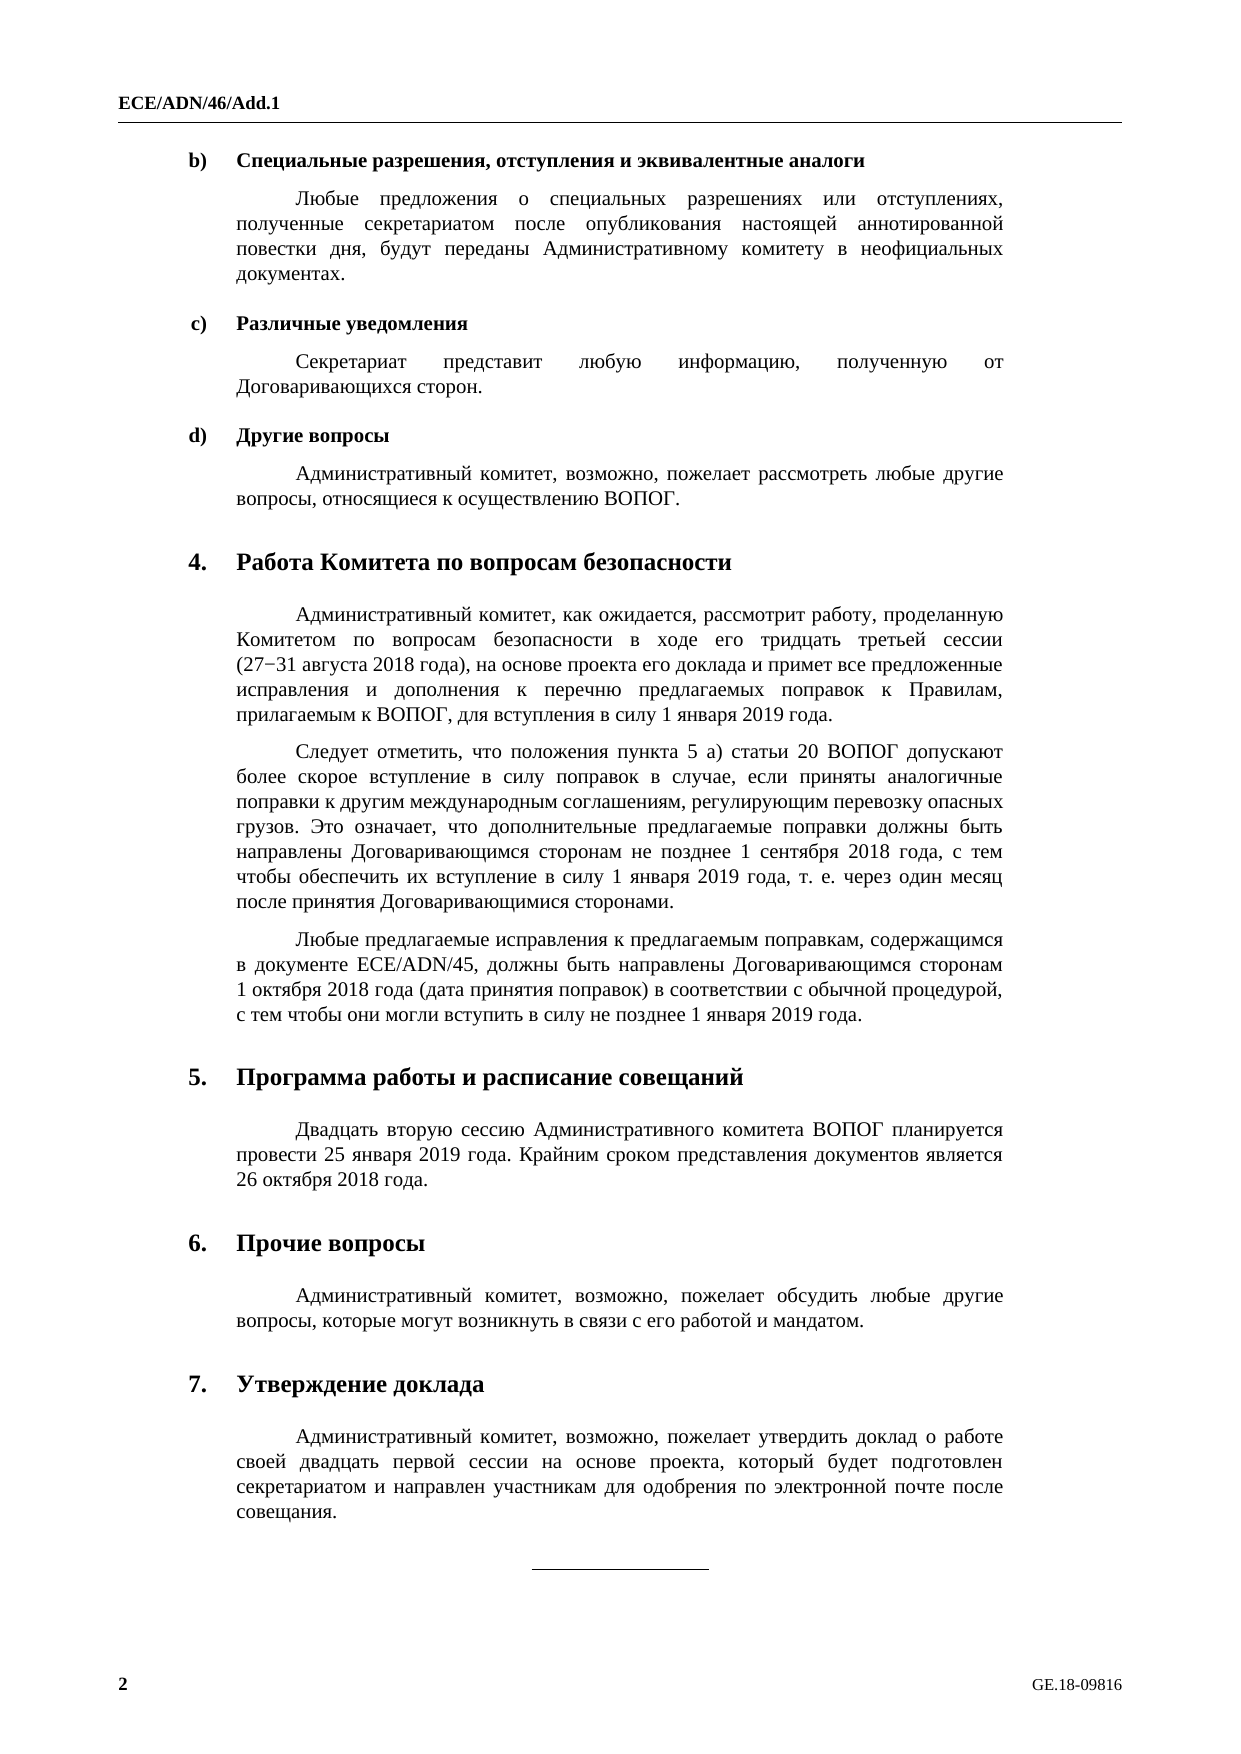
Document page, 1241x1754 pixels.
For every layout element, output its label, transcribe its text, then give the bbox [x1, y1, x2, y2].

text Двадцать вторую сессию Административного комитета ВОПОГ планируется провести 25 января 2019 года. Крайним сроком представления документов является 26 октября 2018 года. [236, 1116, 1004, 1191]
text d) Другие вопросы [118, 423, 1004, 448]
text c) Различные уведомления [118, 310, 1004, 335]
text 6. Прочие вопросы [118, 1229, 1004, 1257]
text Административный комитет, возможно, пожелает утвердить доклад о работе своей двадцать первой сессии на основе проекта, который будет подготовлен секретариатом и направлен участникам для одобрения по электронной почте после совещания. [236, 1423, 1004, 1523]
text Административный комитет, как ожидается, рассмотрит работу, проделанную Комитетом по вопросам безопасности в ходе его тридцать третьей сессии (27−31 августа 2018 года), на основе проекта его доклада и примет все предложенные исправления и дополнения к перечню предлагаемых поправок к Правилам, прилагаемым к ВОПОГ, для вступления в силу 1 января 2019 года. [236, 601, 1004, 726]
text Административный комитет, возможно, пожелает рассмотреть любые другие вопросы, относящиеся к осуществлению ВОПОГ. [236, 460, 1004, 510]
text Любые предлагаемые исправления к предлагаемым поправкам, содержащимся в документе ECE/ADN/45, должны быть направлены Договаривающимся сторонам 1 октября 2018 года (дата принятия поправок) в соответствии с обычной процедурой, с тем чтобы они могли вступить в силу не позднее 1 января 2019 года. [236, 926, 1004, 1026]
text Следует отметить, что положения пункта 5 а) статьи 20 ВОПОГ допускают более скорое вступление в силу поправок в случае, если приняты аналогичные поправки к другим международным соглашениям, регулирующим перевозку опасных грузов. Это означает, что дополнительные предлагаемые поправки должны быть направлены Договаривающимся сторонам не позднее 1 сентября 2018 года, с тем чтобы обеспечить их вступление в силу 1 января 2019 года, т. е. через один месяц после принятия Договаривающимися сторонами. [236, 738, 1004, 913]
text Любые предложения о специальных разрешениях или отступлениях, полученные секретариатом после опубликования настоящей аннотированной повестки дня, будут переданы Административному комитету в неофициальных документах. [236, 185, 1004, 285]
text b) Специальные разрешения, отступления и эквивалентные аналоги [118, 148, 1004, 173]
text 4. Работа Комитета по вопросам безопасности [118, 548, 1004, 576]
text Секретариат представит любую информацию, полученную от Договаривающихся сторон. [236, 348, 1004, 398]
text Административный комитет, возможно, пожелает обсудить любые другие вопросы, которые могут возникнуть в связи с его работой и мандатом. [236, 1282, 1004, 1332]
text 5. Программа работы и расписание совещаний [118, 1063, 1004, 1091]
text 7. Утверждение доклада [118, 1369, 1004, 1398]
